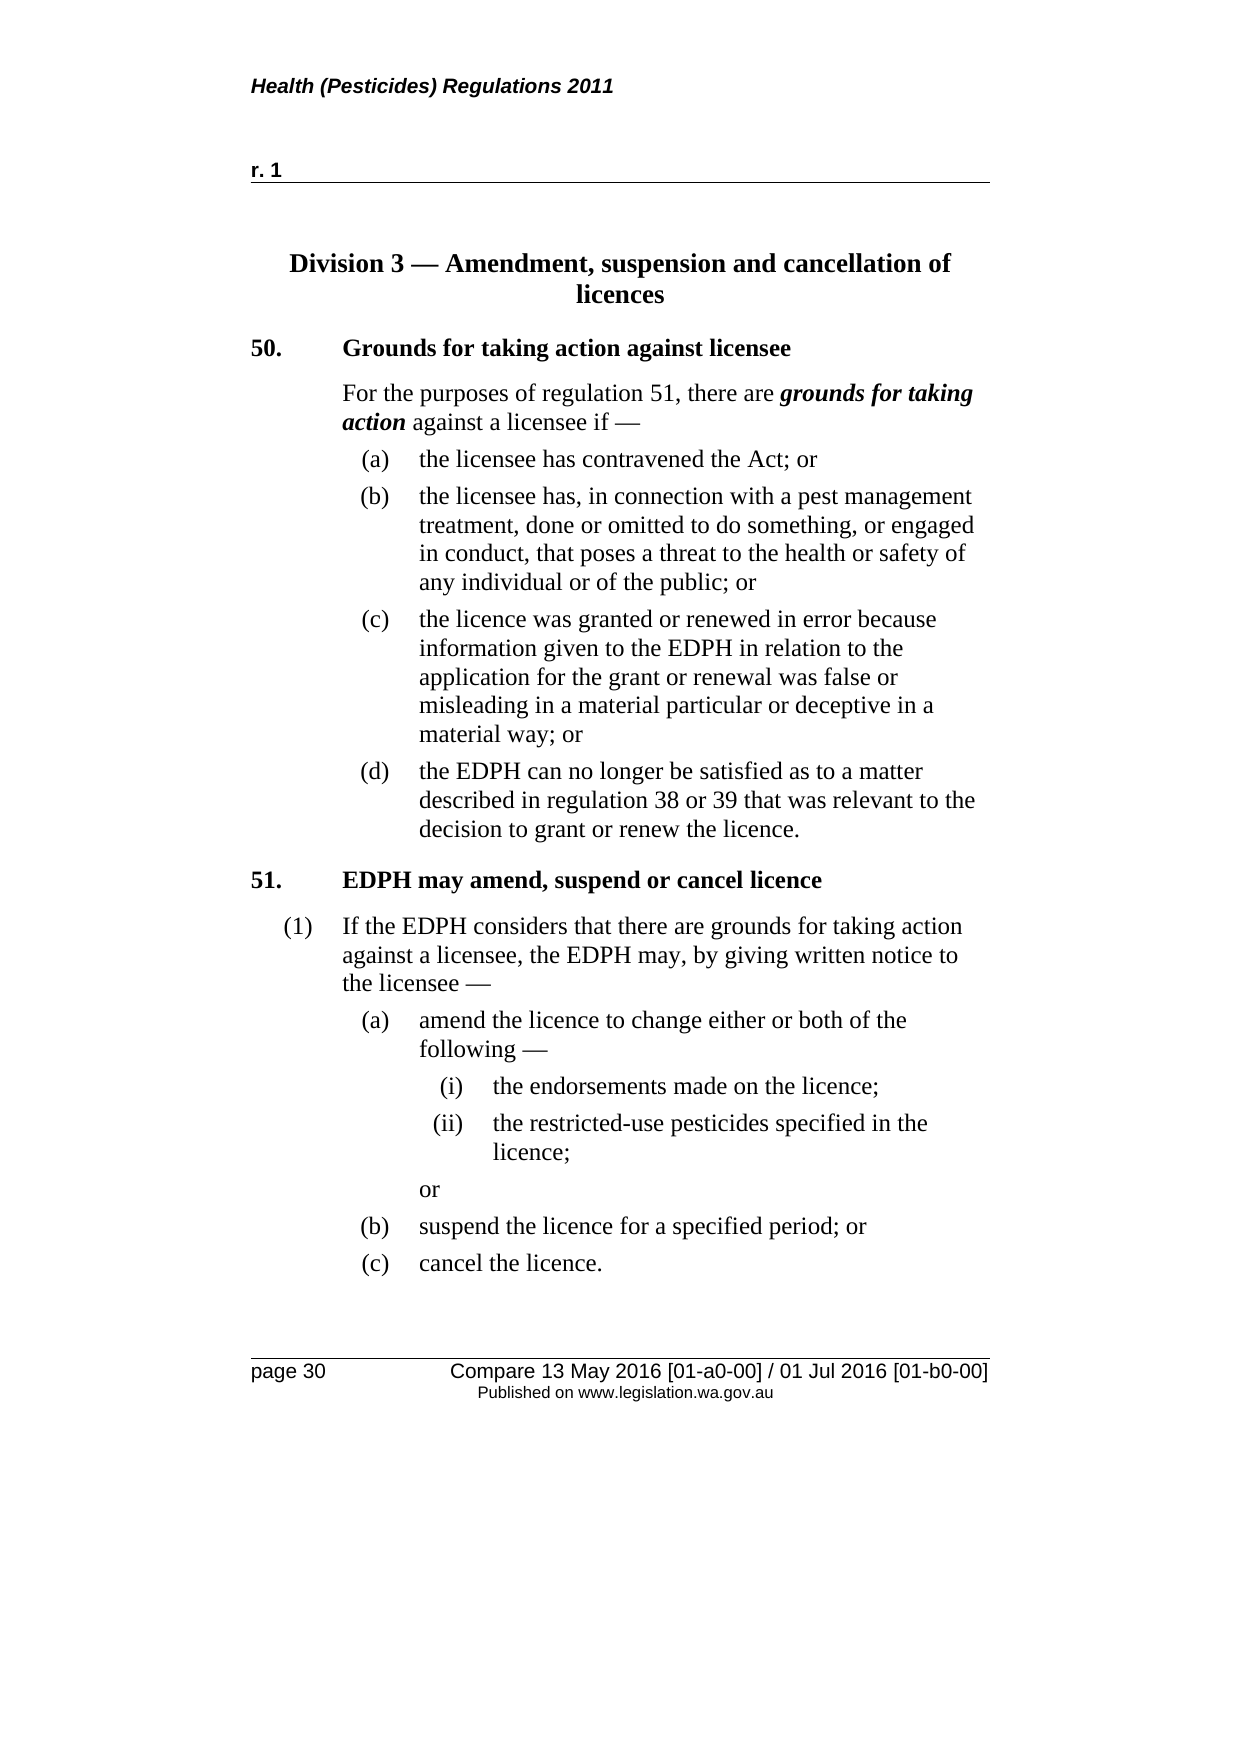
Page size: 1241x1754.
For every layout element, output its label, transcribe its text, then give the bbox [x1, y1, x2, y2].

subtitle Division 3 — Amendment, suspension and cancellation of licences [251, 247, 990, 310]
text (ii) the restricted-use pesticides specified in the licence; [251, 1108, 990, 1166]
text (b) the licensee has, in connection with a pest management treatment, done or omitted to do something, or engaged in conduct, that poses a threat to the health or safety of any individual or of the public; or [251, 481, 990, 596]
text (a) the licensee has contravened the Act; or [251, 444, 990, 473]
text (c) the licence was granted or renewed in error because information given to the EDPH in relation to the application for the grant or renewal was false or misleading in a material particular or deceptive in a material way; or [251, 604, 990, 748]
text (i) the endorsements made on the licence; [251, 1071, 990, 1100]
subtitle 51. EDPH may amend, suspend or cancel licence [251, 866, 990, 894]
text For the purposes of regulation 51, there are grounds for taking action against a licensee if — [251, 378, 990, 436]
text or [251, 1174, 990, 1203]
subtitle 50. Grounds for taking action against licensee [251, 333, 990, 361]
text (d) the EDPH can no longer be satisfied as to a matter described in regulation 38 or 39 that was relevant to the decision to grant or renew the licence. [251, 756, 990, 843]
text (a) amend the licence to change either or both of the following — [251, 1006, 990, 1063]
text (c) cancel the licence. [251, 1248, 990, 1277]
text (b) suspend the licence for a specified period; or [251, 1211, 990, 1240]
text (1) If the EDPH considers that there are grounds for taking action against a licensee, the EDPH may, by giving written notice to the licensee — [251, 911, 990, 997]
